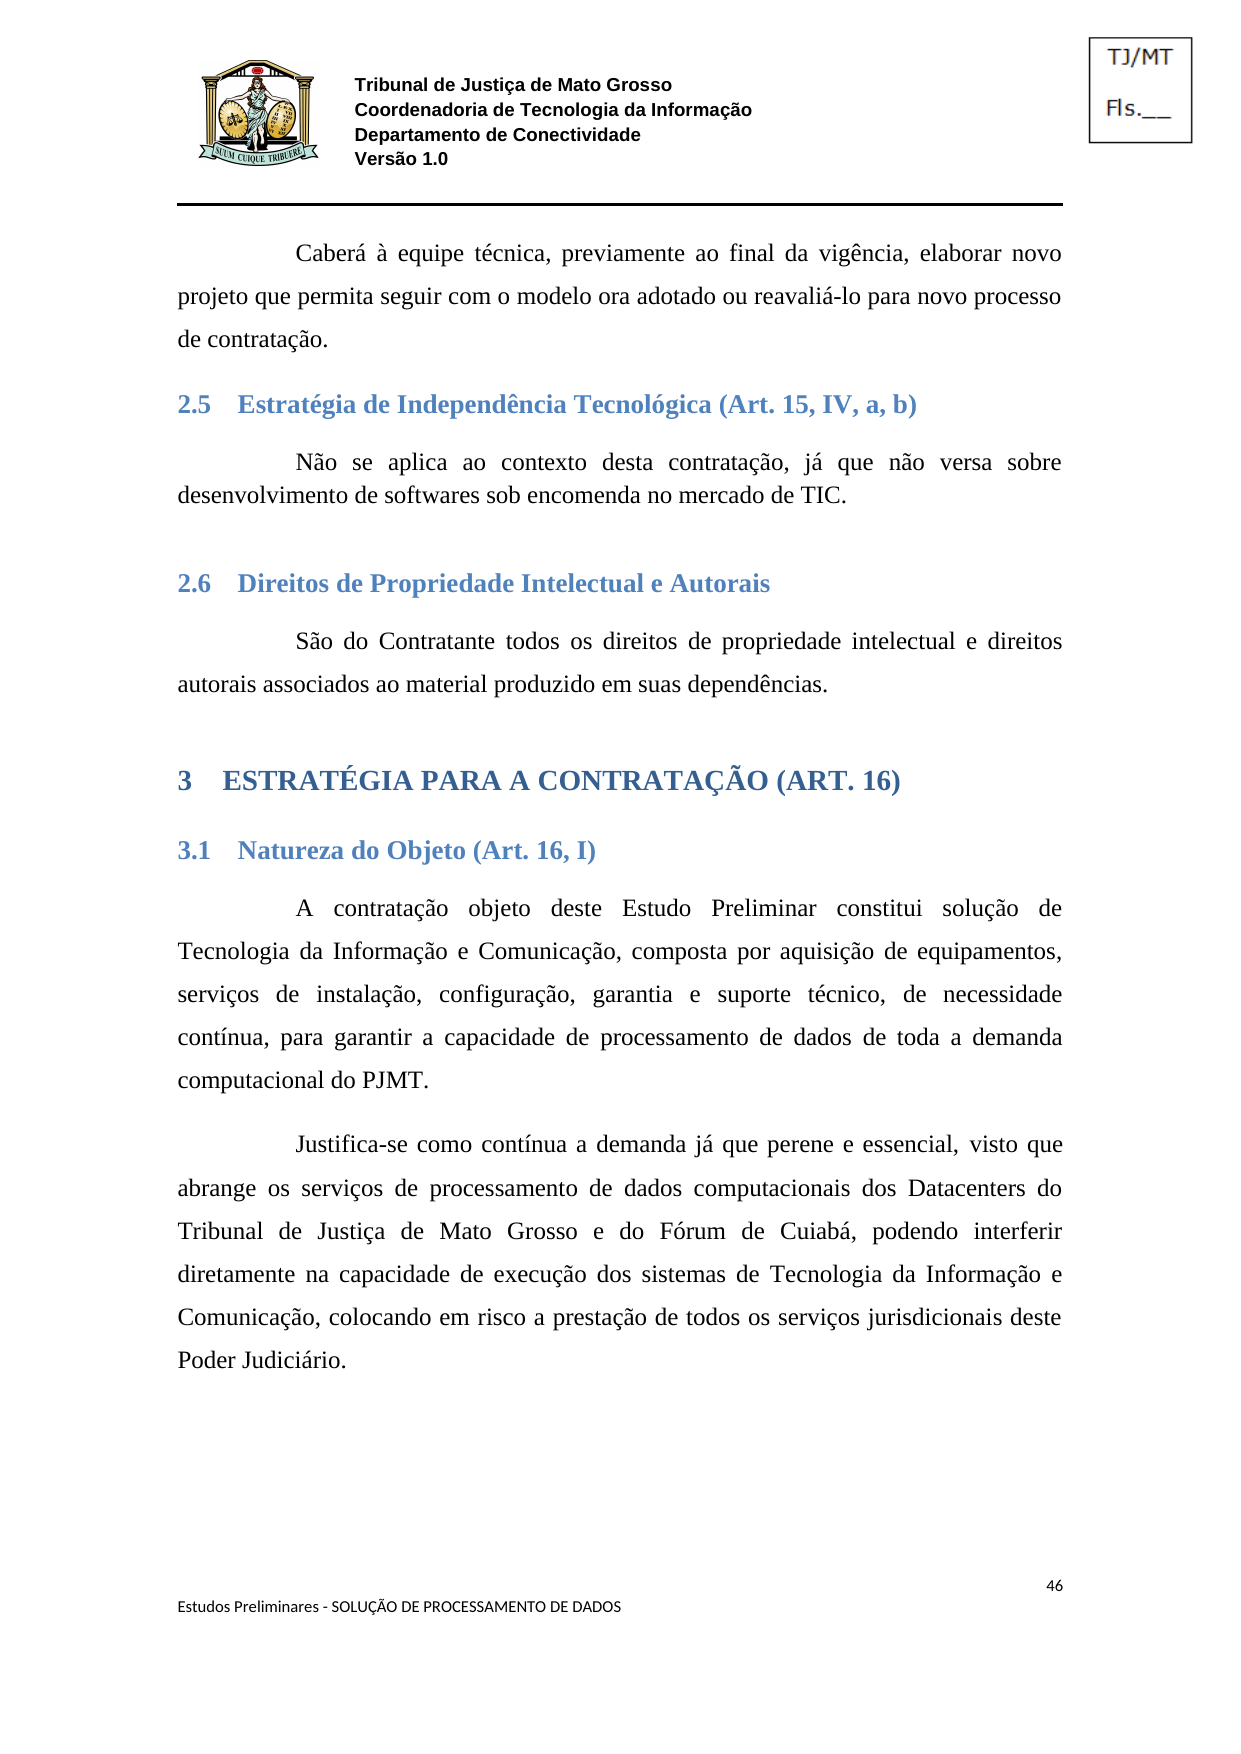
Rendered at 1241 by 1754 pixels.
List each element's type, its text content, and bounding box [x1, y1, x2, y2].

picture [1085, 36, 1198, 146]
text A contratação objeto deste Estudo Preliminar constitui solução de Tecnologia da Informação e Comunicação, composta por aquisição de equipamentos, serviços de instalação, configuração, garantia e suporte técnico, de necessidade contínua, para garantir a capacidade de processamento de dados de toda a demanda computacional do PJMT. [177, 893, 1063, 1094]
text Caberá à equipe técnica, previamente ao final da vigência, elaborar novo projeto que permita seguir com o modelo ora adotado ou reavaliá-lo para novo processo de contratação. [177, 238, 1063, 353]
text Justifica-se como contínua a demanda já que perene e essencial, visto que abrange os serviços de processamento de dados computacionais dos Datacenters do Tribunal de Justiça de Mato Grosso e do Fórum de Cuiabá, podendo interferir diretamente na capacidade de execução dos sistemas de Tecnologia da Informação e Comunicação, colocando em risco a prestação de todos os serviços jurisdicionais deste Poder Judiciário. [177, 1129, 1063, 1374]
text São do Contratante todos os direitos de propriedade intelectual e direitos autorais associados ao material produzido em suas dependências. [177, 626, 1063, 698]
picture [198, 60, 319, 166]
subtitle Direitos de Propriedade Intelectual e Autorais [177, 567, 1063, 598]
text Não se aplica ao contexto desta contratação, já que não versa sobre desenvolvimento de softwares sob encomenda no mercado de TIC. [177, 447, 1063, 509]
subtitle ESTRATÉGIA PARA A CONTRATAÇÃO (Art. 16) [177, 763, 1063, 796]
subtitle Estratégia de Independência Tecnológica (Art. 15, IV, a, b) [177, 388, 1063, 419]
subtitle Natureza do Objeto (Art. 16, I) [177, 834, 1063, 865]
